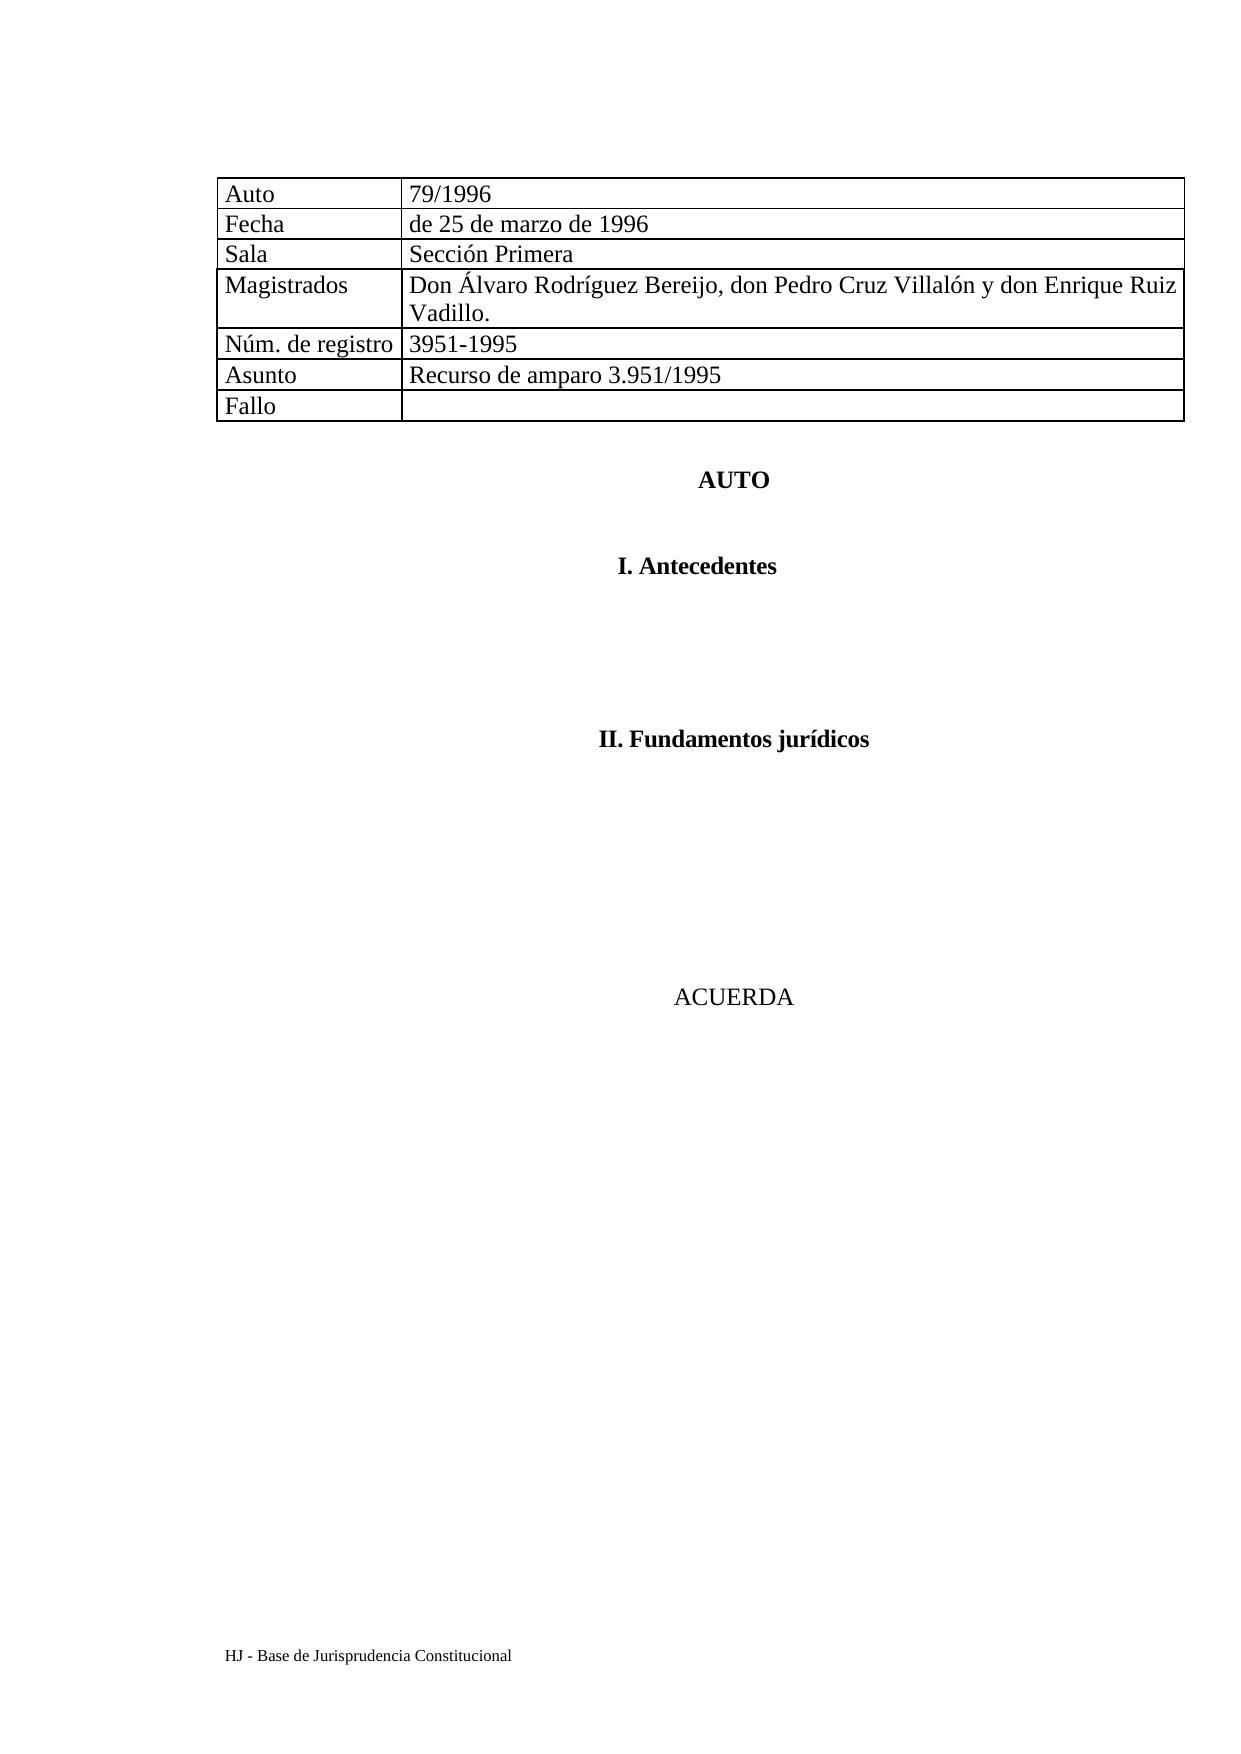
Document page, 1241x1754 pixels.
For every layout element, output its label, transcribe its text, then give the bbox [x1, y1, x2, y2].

table_cell Don Álvaro Rodríguez Bereijo, don Pedro Cruz Villalón y don Enrique Ruiz Vadillo. [403, 270, 1183, 327]
table_cell [403, 391, 1183, 420]
table_cell de 25 de marzo de 1996 [402, 209, 1184, 238]
text I. Antecedentes [224, 551, 1169, 580]
table_cell Fecha [218, 209, 401, 238]
table_header Auto [218, 179, 401, 207]
table_cell Asunto [218, 360, 401, 389]
table_cell Sala [218, 240, 401, 268]
table_cell 3951-1995 [403, 329, 1183, 358]
text ACUERDA [224, 982, 1169, 1011]
table_cell Sección Primera [402, 240, 1184, 268]
table_cell Recurso de amparo 3.951/1995 [403, 360, 1183, 389]
text AUTO [224, 465, 1169, 494]
table_cell Magistrados [218, 270, 401, 327]
table_cell Fallo [218, 391, 401, 420]
table_header 79/1996 [402, 179, 1184, 207]
table_cell Núm. de registro [218, 329, 401, 358]
subtitle II. Fundamentos jurídicos [224, 724, 1169, 752]
